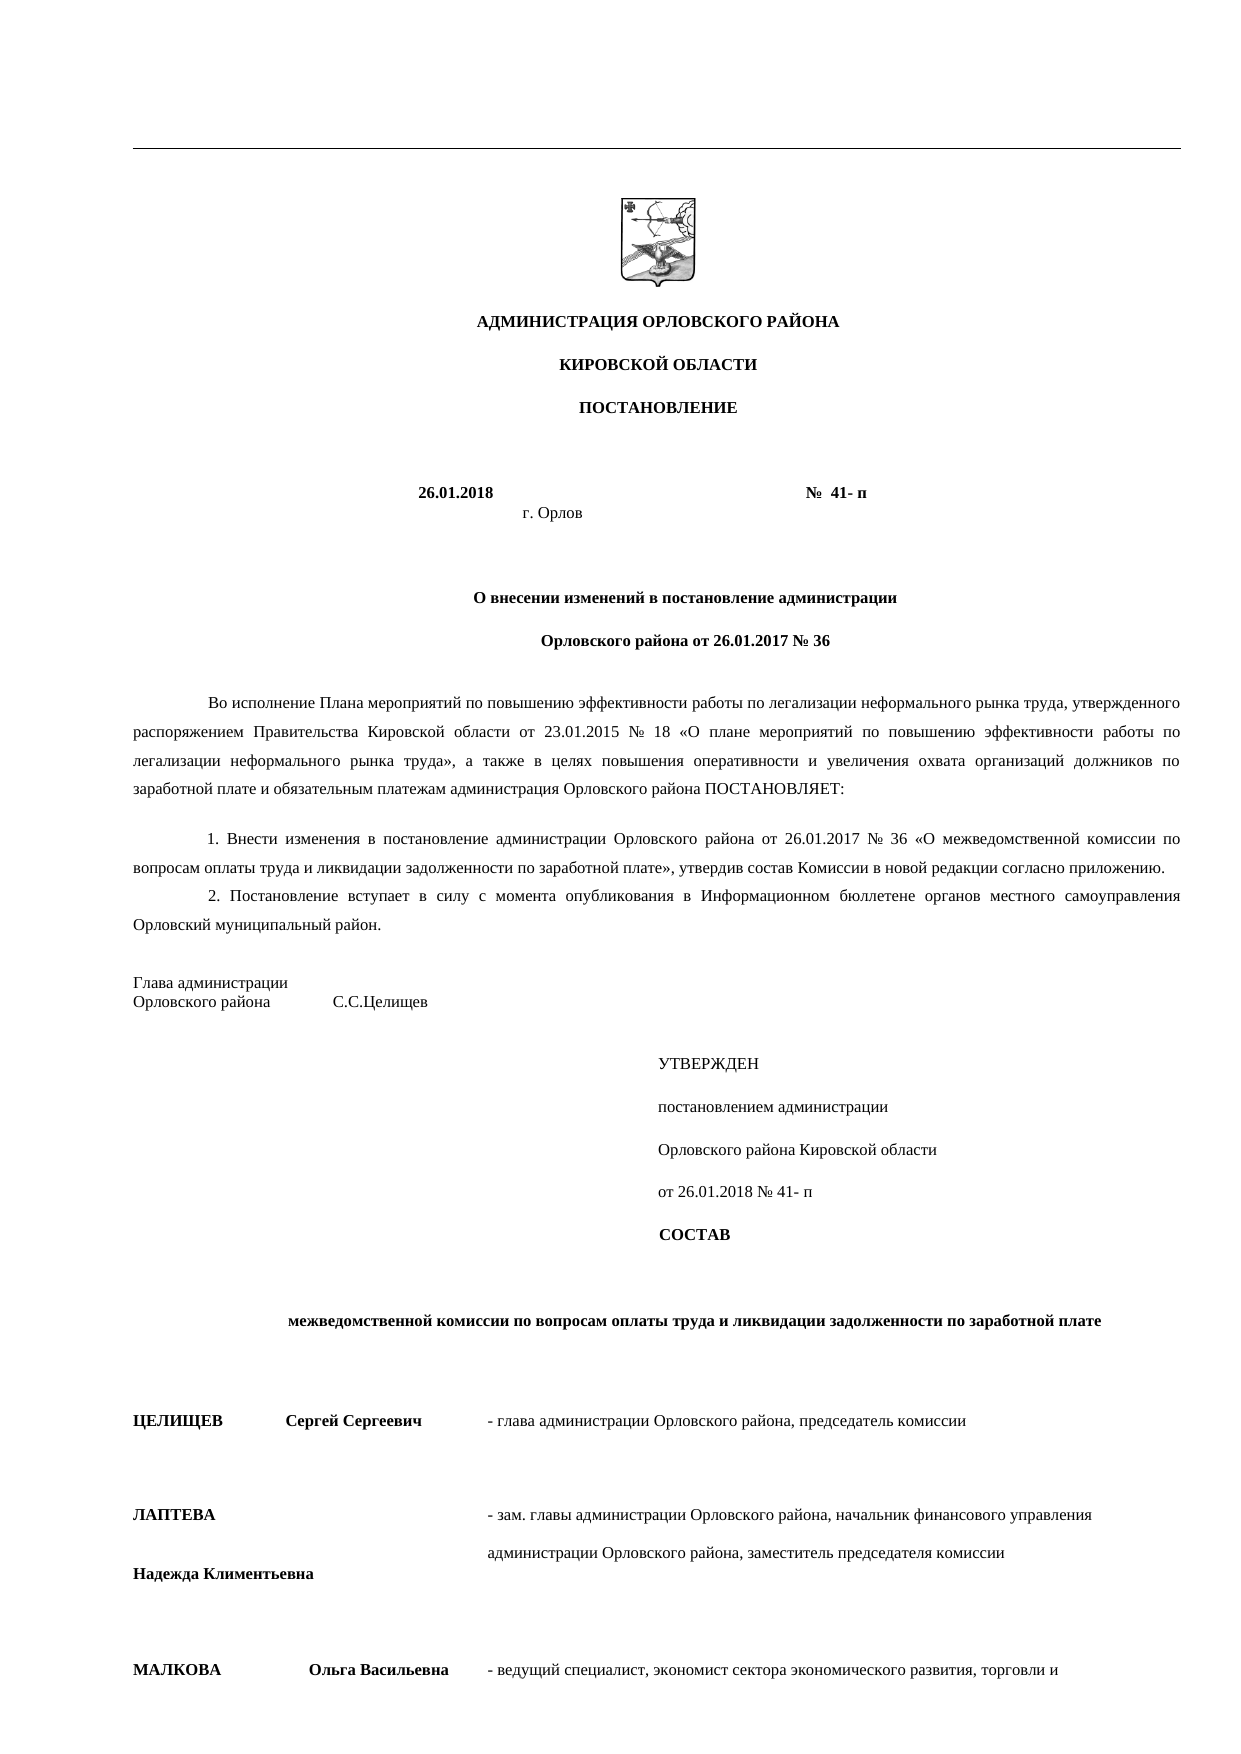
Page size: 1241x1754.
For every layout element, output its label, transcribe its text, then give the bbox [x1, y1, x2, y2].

text Глава администрации [133, 972, 1181, 992]
text г. Орлов [427, 502, 1152, 522]
text 1. Внести изменения в постановление администрации Орловского района от 26.01.2017 № 36 «О межведомственной комиссии по вопросам оплаты труда и ликвидации задолженности по заработной плате», утвердив состав Комиссии в новой редакции согласно приложению. [133, 829, 1181, 877]
text Орловского района С.С.Целищев [133, 992, 1181, 1011]
text КИРОВСКОЙ ОБЛАСТИ [133, 355, 1183, 374]
text УТВЕРЖДЕН [658, 1054, 1181, 1073]
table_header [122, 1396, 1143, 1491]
text СОСТАВ [133, 1225, 1181, 1244]
text О внесении изменений в постановление администрации [133, 588, 1181, 607]
text Во исполнение Плана мероприятий по повышению эффективности работы по легализации неформального рынка труда, утвержденного распоряжением Правительства Кировской области от 23.01.2015 № 18 «О плане мероприятий по повышению эффективности работы по легализации неформального рынка труда», а также в целях повышения оперативности и увеличения охвата организаций должников по заработной плате и обязательным платежам администрация Орловского района ПОСТАНОВЛЯЕТ: [133, 693, 1181, 798]
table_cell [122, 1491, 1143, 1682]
text Орловского района Кировской области [658, 1139, 1181, 1158]
text ПОСТАНОВЛЕНИЕ [133, 398, 1183, 417]
text 2. Постановление вступает в силу с момента опубликования в Информационном бюллетене органов местного самоуправления Орловский муниципальный район. [133, 886, 1181, 934]
text от 26.01.2018 № 41- п [658, 1182, 1181, 1201]
text АДМИНИСТРАЦИЯ ОРЛОВСКОГО РАЙОНА [133, 312, 1183, 331]
text межведомственной комиссии по вопросам оплаты труда и ликвидации задолженности по заработной плате [133, 1311, 1181, 1330]
picture [620, 198, 696, 287]
text Орловского района от 26.01.2017 № 36 [133, 631, 1181, 650]
text постановлением администрации [658, 1096, 1181, 1116]
subtitle 26.01.2018 № 41- п [133, 483, 1152, 502]
